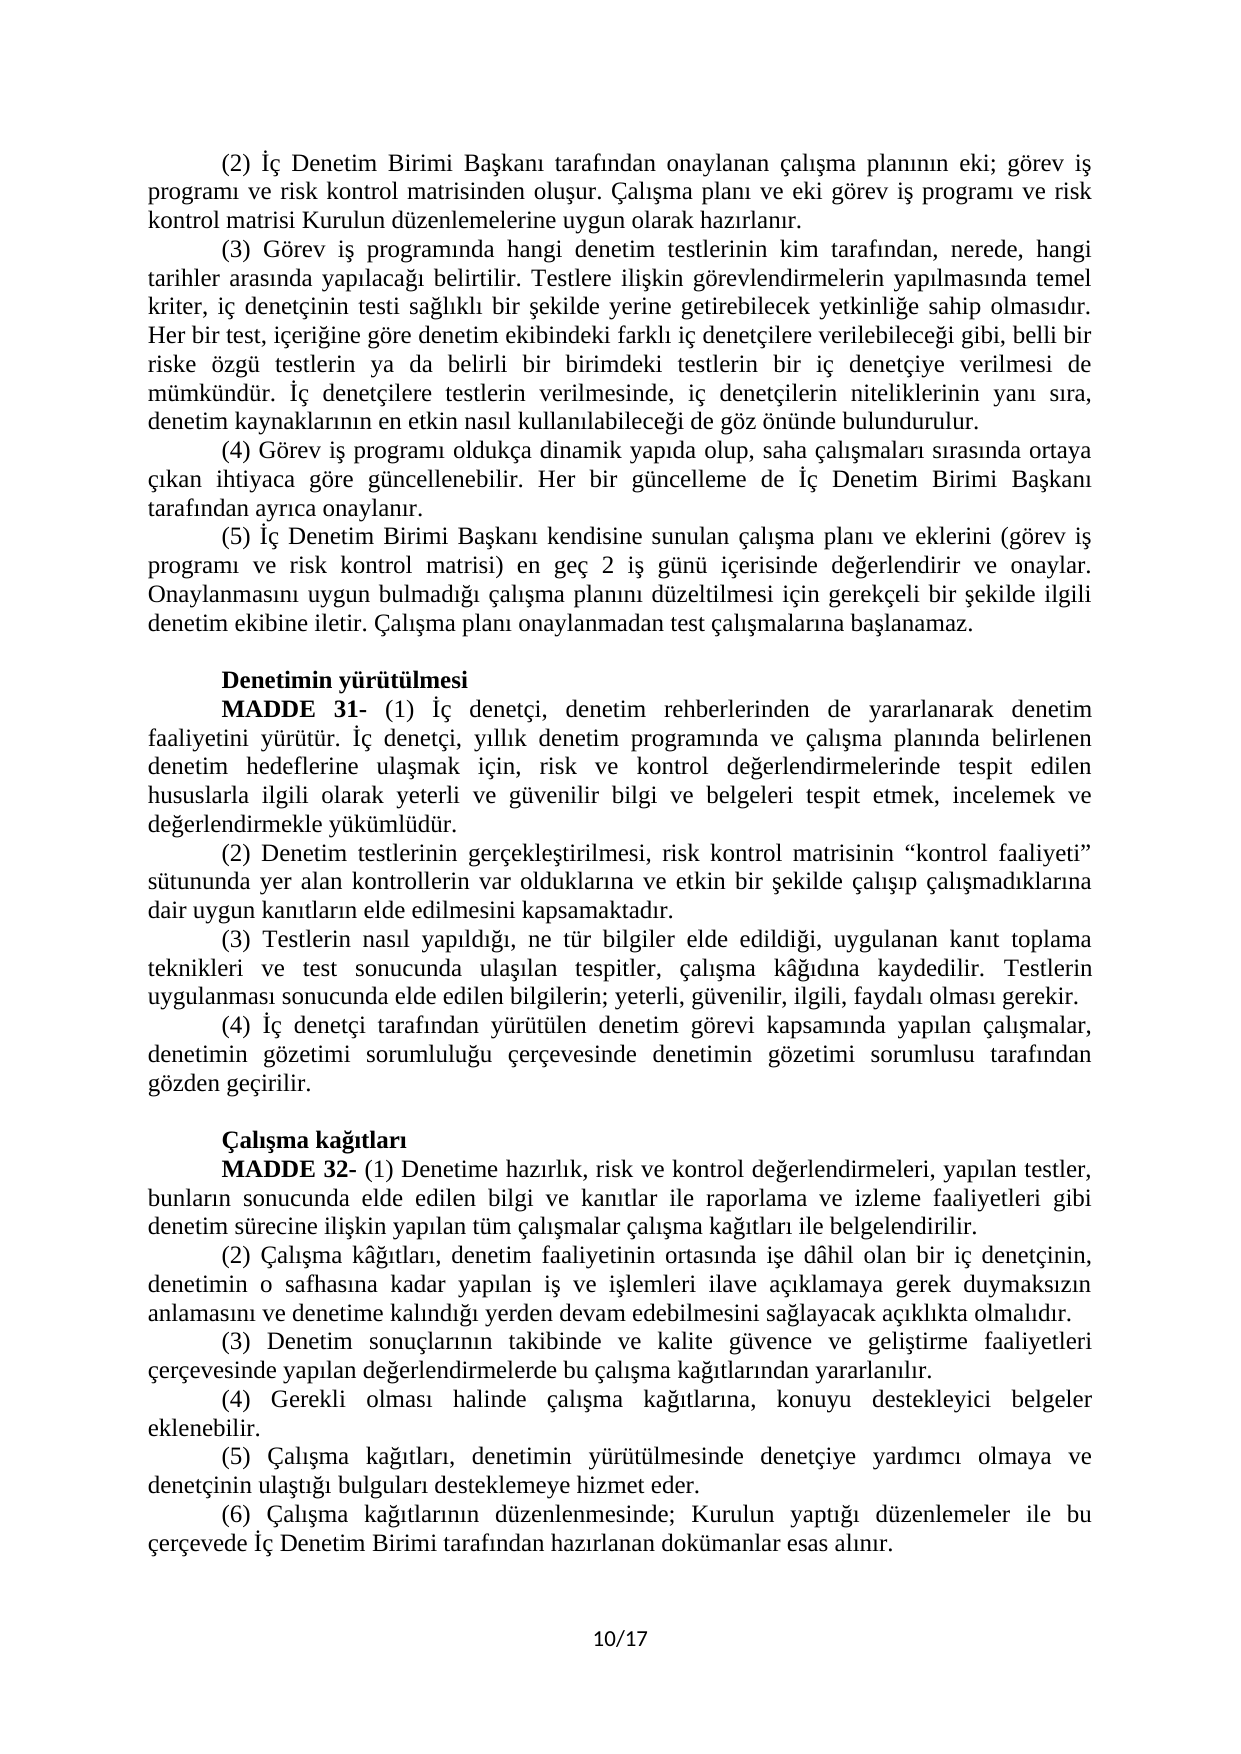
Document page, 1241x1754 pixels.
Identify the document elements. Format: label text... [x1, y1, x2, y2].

text (2) Denetim testlerinin gerçekleştirilmesi, risk kontrol matrisinin “kontrol faaliyeti” sütununda yer alan kontrollerin var olduklarına ve etkin bir şekilde çalışıp çalışmadıklarına dair uygun kanıtların elde edilmesini kapsamaktadır. [148, 838, 1093, 924]
text (6) Çalışma kağıtlarının düzenlenmesinde; Kurulun yaptığı düzenlemeler ile bu çerçevede İç Denetim Birimi tarafından hazırlanan dokümanlar esas alınır. [148, 1499, 1093, 1556]
text (4) Görev iş programı oldukça dinamik yapıda olup, saha çalışmaları sırasında ortaya çıkan ihtiyaca göre güncellenebilir. Her bir güncelleme de İç Denetim Birimi Başkanı tarafından ayrıca onaylanır. [148, 435, 1093, 521]
text (3) Görev iş programında hangi denetim testlerinin kim tarafından, nerede, hangi tarihler arasında yapılacağı belirtilir. Testlere ilişkin görevlendirmelerin yapılmasında temel kriter, iç denetçinin testi sağlıklı bir şekilde yerine getirebilecek yetkinliğe sahip olmasıdır. Her bir test, içeriğine göre denetim ekibindeki farklı iç denetçilere verilebileceği gibi, belli bir riske özgü testlerin ya da belirli bir birimdeki testlerin bir iç denetçiye verilmesi de mümkündür. İç denetçilere testlerin verilmesinde, iç denetçilerin niteliklerinin yanı sıra, denetim kaynaklarının en etkin nasıl kullanılabileceği de göz önünde bulundurulur. [148, 234, 1093, 435]
text (4) İç denetçi tarafından yürütülen denetim görevi kapsamında yapılan çalışmalar, denetimin gözetimi sorumluluğu çerçevesinde denetimin gözetimi sorumlusu tarafından gözden geçirilir. [148, 1010, 1093, 1096]
text MADDE 31- (1) İç denetçi, denetim rehberlerinden de yararlanarak denetim faaliyetini yürütür. İç denetçi, yıllık denetim programında ve çalışma planında belirlenen denetim hedeflerine ulaşmak için, risk ve kontrol değerlendirmelerinde tespit edilen hususlarla ilgili olarak yeterli ve güvenilir bilgi ve belgeleri tespit etmek, incelemek ve değerlendirmekle yükümlüdür. [148, 694, 1093, 838]
text MADDE 32- (1) Denetime hazırlık, risk ve kontrol değerlendirmeleri, yapılan testler, bunların sonucunda elde edilen bilgi ve kanıtlar ile raporlama ve izleme faaliyetleri gibi denetim sürecine ilişkin yapılan tüm çalışmalar çalışma kağıtları ile belgelendirilir. [148, 1154, 1093, 1240]
text Çalışma kağıtları [148, 1125, 1093, 1154]
text (5) İç Denetim Birimi Başkanı kendisine sunulan çalışma planı ve eklerini (görev iş programı ve risk kontrol matrisi) en geç 2 iş günü içerisinde değerlendirir ve onaylar. Onaylanmasını uygun bulmadığı çalışma planını düzeltilmesi için gerekçeli bir şekilde ilgili denetim ekibine iletir. Çalışma planı onaylanmadan test çalışmalarına başlanamaz. [148, 521, 1093, 636]
text Denetimin yürütülmesi [148, 665, 1093, 694]
text (5) Çalışma kağıtları, denetimin yürütülmesinde denetçiye yardımcı olmaya ve denetçinin ulaştığı bulguları desteklemeye hizmet eder. [148, 1441, 1093, 1499]
text (2) İç Denetim Birimi Başkanı tarafından onaylanan çalışma planının eki; görev iş programı ve risk kontrol matrisinden oluşur. Çalışma planı ve eki görev iş programı ve risk kontrol matrisi Kurulun düzenlemelerine uygun olarak hazırlanır. [148, 148, 1093, 234]
text (3) Testlerin nasıl yapıldığı, ne tür bilgiler elde edildiği, uygulanan kanıt toplama teknikleri ve test sonucunda ulaşılan tespitler, çalışma kâğıdına kaydedilir. Testlerin uygulanması sonucunda elde edilen bilgilerin; yeterli, güvenilir, ilgili, faydalı olması gerekir. [148, 924, 1093, 1010]
text (2) Çalışma kâğıtları, denetim faaliyetinin ortasında işe dâhil olan bir iç denetçinin, denetimin o safhasına kadar yapılan iş ve işlemleri ilave açıklamaya gerek duymaksızın anlamasını ve denetime kalındığı yerden devam edebilmesini sağlayacak açıklıkta olmalıdır. [148, 1240, 1093, 1326]
text (4) Gerekli olması halinde çalışma kağıtlarına, konuyu destekleyici belgeler eklenebilir. [148, 1384, 1093, 1441]
text (3) Denetim sonuçlarının takibinde ve kalite güvence ve geliştirme faaliyetleri çerçevesinde yapılan değerlendirmelerde bu çalışma kağıtlarından yararlanılır. [148, 1326, 1093, 1384]
